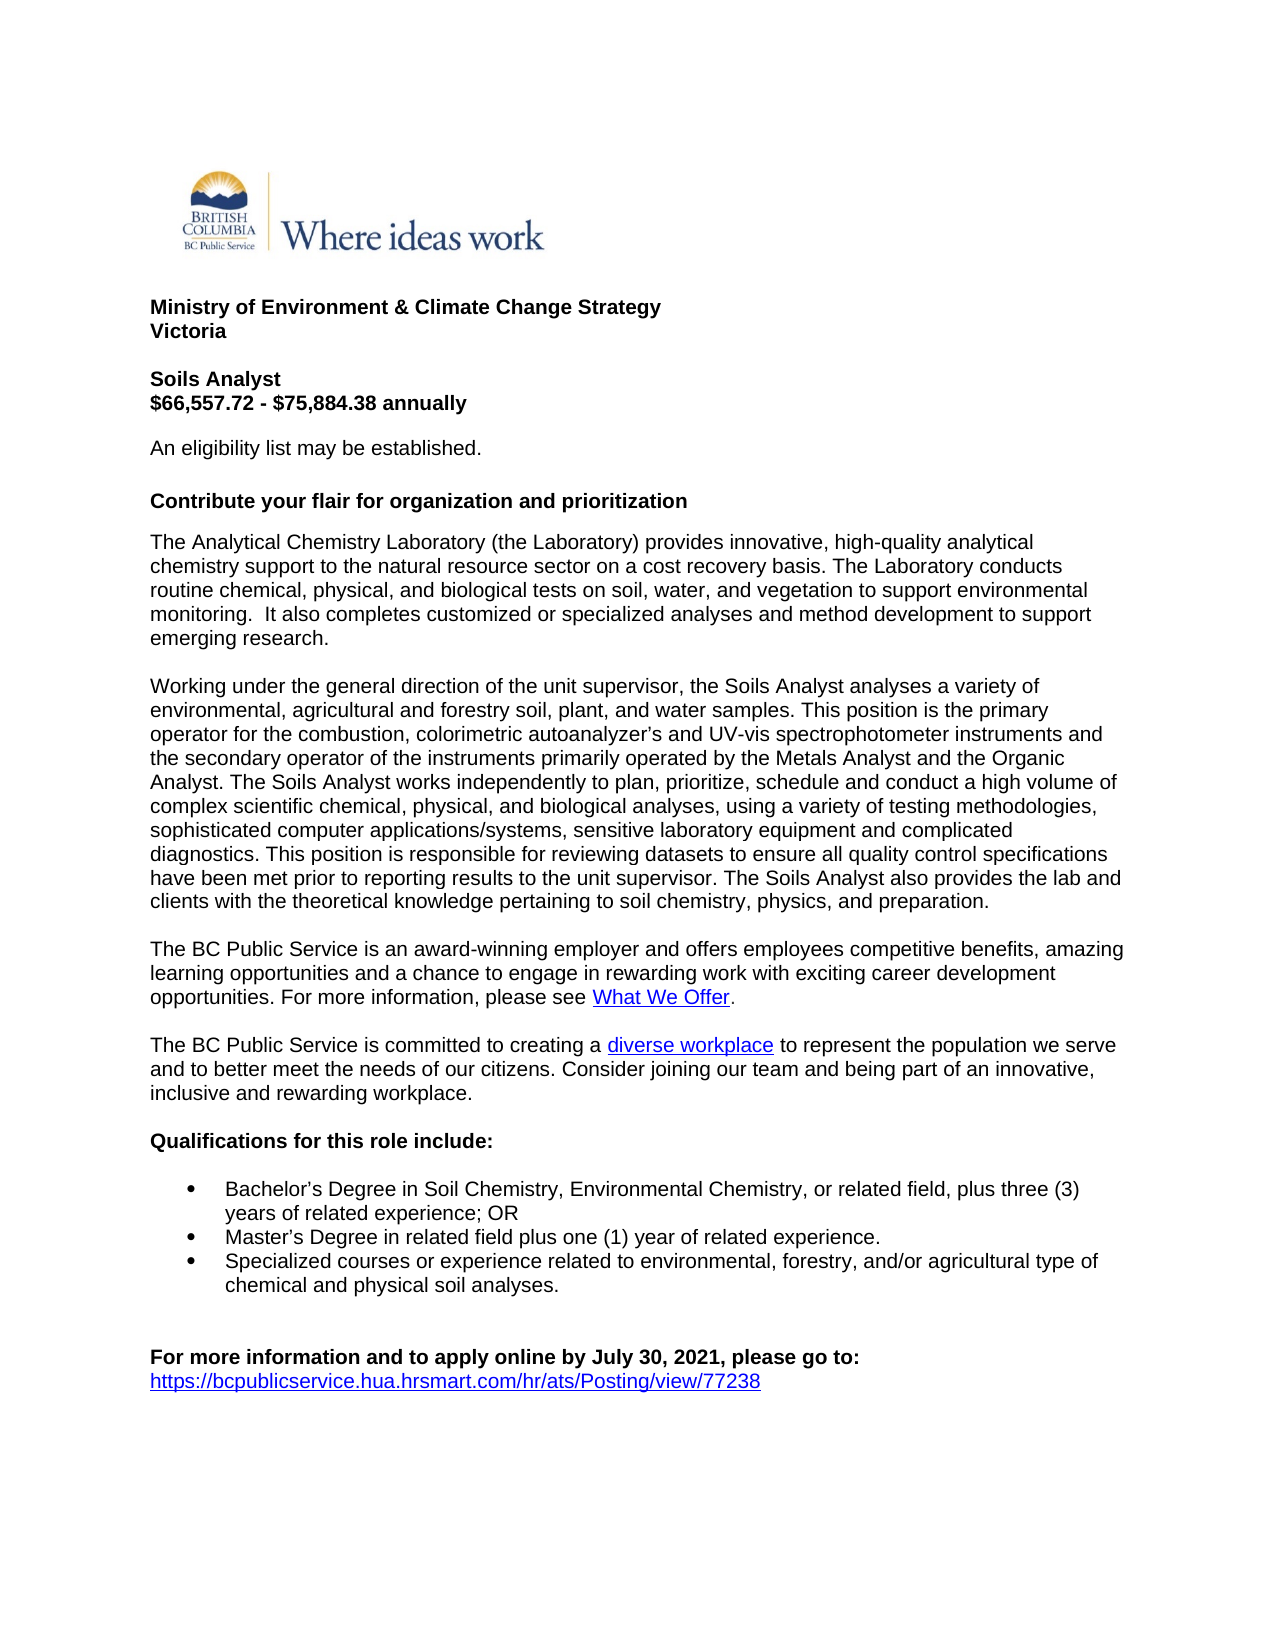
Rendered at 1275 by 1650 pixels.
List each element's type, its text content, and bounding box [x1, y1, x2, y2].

text For more information and to apply online by July 30, 2021, please go to: [150, 1345, 1125, 1369]
text $66,557.72 - $75,884.38 annually [150, 391, 1125, 415]
text Ministry of Environment & Climate Change Strategy Victoria Soils Analyst [150, 271, 1125, 391]
list Master’s Degree in related field plus one (1) year of related experience. [187, 1225, 1125, 1249]
text An eligibility list may be established. [150, 436, 1125, 460]
text The BC Public Service is an award-winning employer and offers employees competitive benefits, amazing learning opportunities and a chance to engage in rewarding work with exciting career development opportunities. For more information, please see What We Offer. [150, 937, 1125, 1009]
text The BC Public Service is committed to creating a diverse workplace to represent the population we serve and to better meet the needs of our citizens. Consider joining our team and being part of an innovative, inclusive and rewarding workplace. Qualifications for this role include: [150, 1033, 1125, 1153]
text Contribute your flair for organization and prioritization [150, 489, 1125, 513]
list Bachelor’s Degree in Soil Chemistry, Environmental Chemistry, or related field, plus three (3) years of related experience; OR [187, 1177, 1125, 1225]
text The Analytical Chemistry Laboratory (the Laboratory) provides innovative, high-quality analytical chemistry support to the natural resource sector on a cost recovery basis. The Laboratory conducts routine chemical, physical, and biological tests on soil, water, and vegetation to support environmental monitoring. It also completes customized or specialized analyses and method development to support emerging research. [329, 530, 1125, 650]
picture [150, 150, 562, 272]
list Specialized courses or experience related to environmental, forestry, and/or agricultural type of chemical and physical soil analyses. [187, 1249, 1125, 1297]
text Working under the general direction of the unit supervisor, the Soils Analyst analyses a variety of environmental, agricultural and forestry soil, plant, and water samples. This position is the primary operator for the combustion, colorimetric autoanalyzer’s and UV-vis spectrophotometer instruments and the secondary operator of the instruments primarily operated by the Metals Analyst and the Organic Analyst. The Soils Analyst works independently to plan, prioritize, schedule and conduct a high volume of complex scientific chemical, physical, and biological analyses, using a variety of testing methodologies, sophisticated computer applications/systems, sensitive laboratory equipment and complicated diagnostics. This position is responsible for reviewing datasets to ensure all quality control specifications have been met prior to reporting results to the unit supervisor. The Soils Analyst also provides the lab and clients with the theoretical knowledge pertaining to soil chemistry, physics, and preparation. [150, 674, 1125, 913]
text https://bcpublicservice.hua.hrsmart.com/hr/ats/Posting/view/77238 [150, 1369, 1125, 1393]
